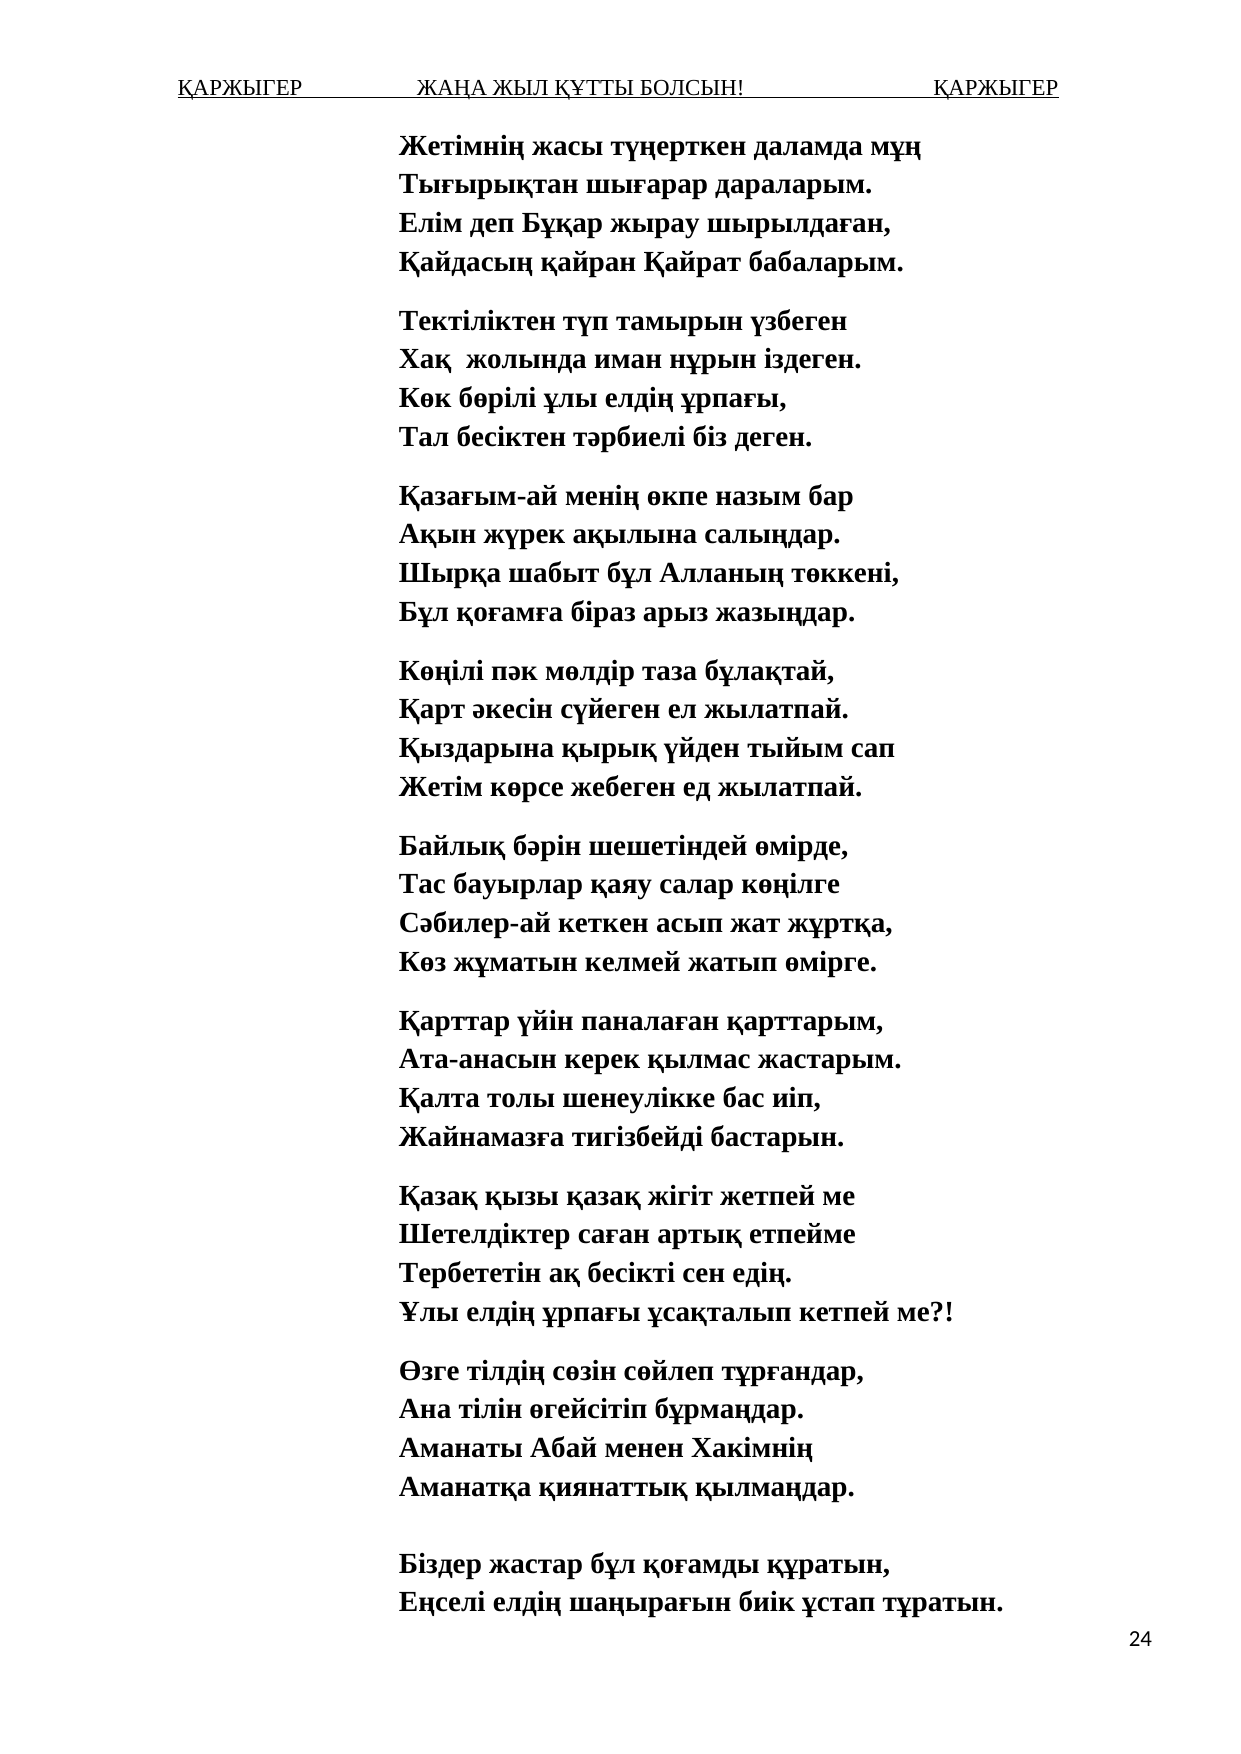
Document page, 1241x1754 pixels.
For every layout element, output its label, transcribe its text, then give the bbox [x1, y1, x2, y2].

text Еңселі елдің шаңырағын биік ұстап тұратын. [399, 1584, 1152, 1618]
text Ана тілін өгейсітіп бұрмаңдар. [399, 1392, 1152, 1425]
text Жетімнің жасы түңерткен даламда мұң Тығырықтан шығарар дараларым. Елім деп Бұқар жырау шырылдаған, Қайдасың қайран Қайрат бабаларым. [399, 128, 1152, 277]
text Тектіліктен түп тамырын үзбеген Хақ жолында иман нұрын іздеген. Көк бөрілі ұлы елдің ұрпағы, Тал бесіктен тәрбиелі біз деген. [399, 303, 1152, 452]
text Қазақ қызы қазақ жігіт жетпей ме Шетелдіктер саған артық етпейме Тербететін ақ бесікті сен едің. Ұлы елдің ұрпағы ұсақталып кетпей ме?! [399, 1178, 1152, 1327]
text Біздер жастар бұл қоғамды құратын, [399, 1546, 1152, 1579]
text Аманатқа қиянаттық қылмаңдар. [399, 1469, 1152, 1502]
text Байлық бәрін шешетіндей өмірде, Тас бауырлар қаяу салар көңілге Сәбилер-ай кеткен асып жат жұртқа, Көз жұматын келмей жатып өмірге. [399, 828, 1152, 977]
text Қазағым-ай менің өкпе назым бар Ақын жүрек ақылына салыңдар. Шырқа шабыт бұл Алланың төккені, Бұл қоғамға біраз арыз жазыңдар. [399, 478, 1152, 627]
text Көңілі пәк мөлдір таза бұлақтай, Қарт әкесін сүйеген ел жылатпай. Қыздарына қырық үйден тыйым сап Жетім көрсе жебеген ед жылатпай. [399, 653, 1152, 802]
text Қарттар үйін паналаған қарттарым, Ата-анасын керек қылмас жастарым. Қалта толы шенеулікке бас иіп, Жайнамазға тигізбейді бастарын. [399, 1003, 1152, 1152]
text Өзге тілдің сөзін сөйлеп тұрғандар, [399, 1353, 1152, 1387]
text Аманаты Абай менен Хакімнің [399, 1430, 1152, 1464]
